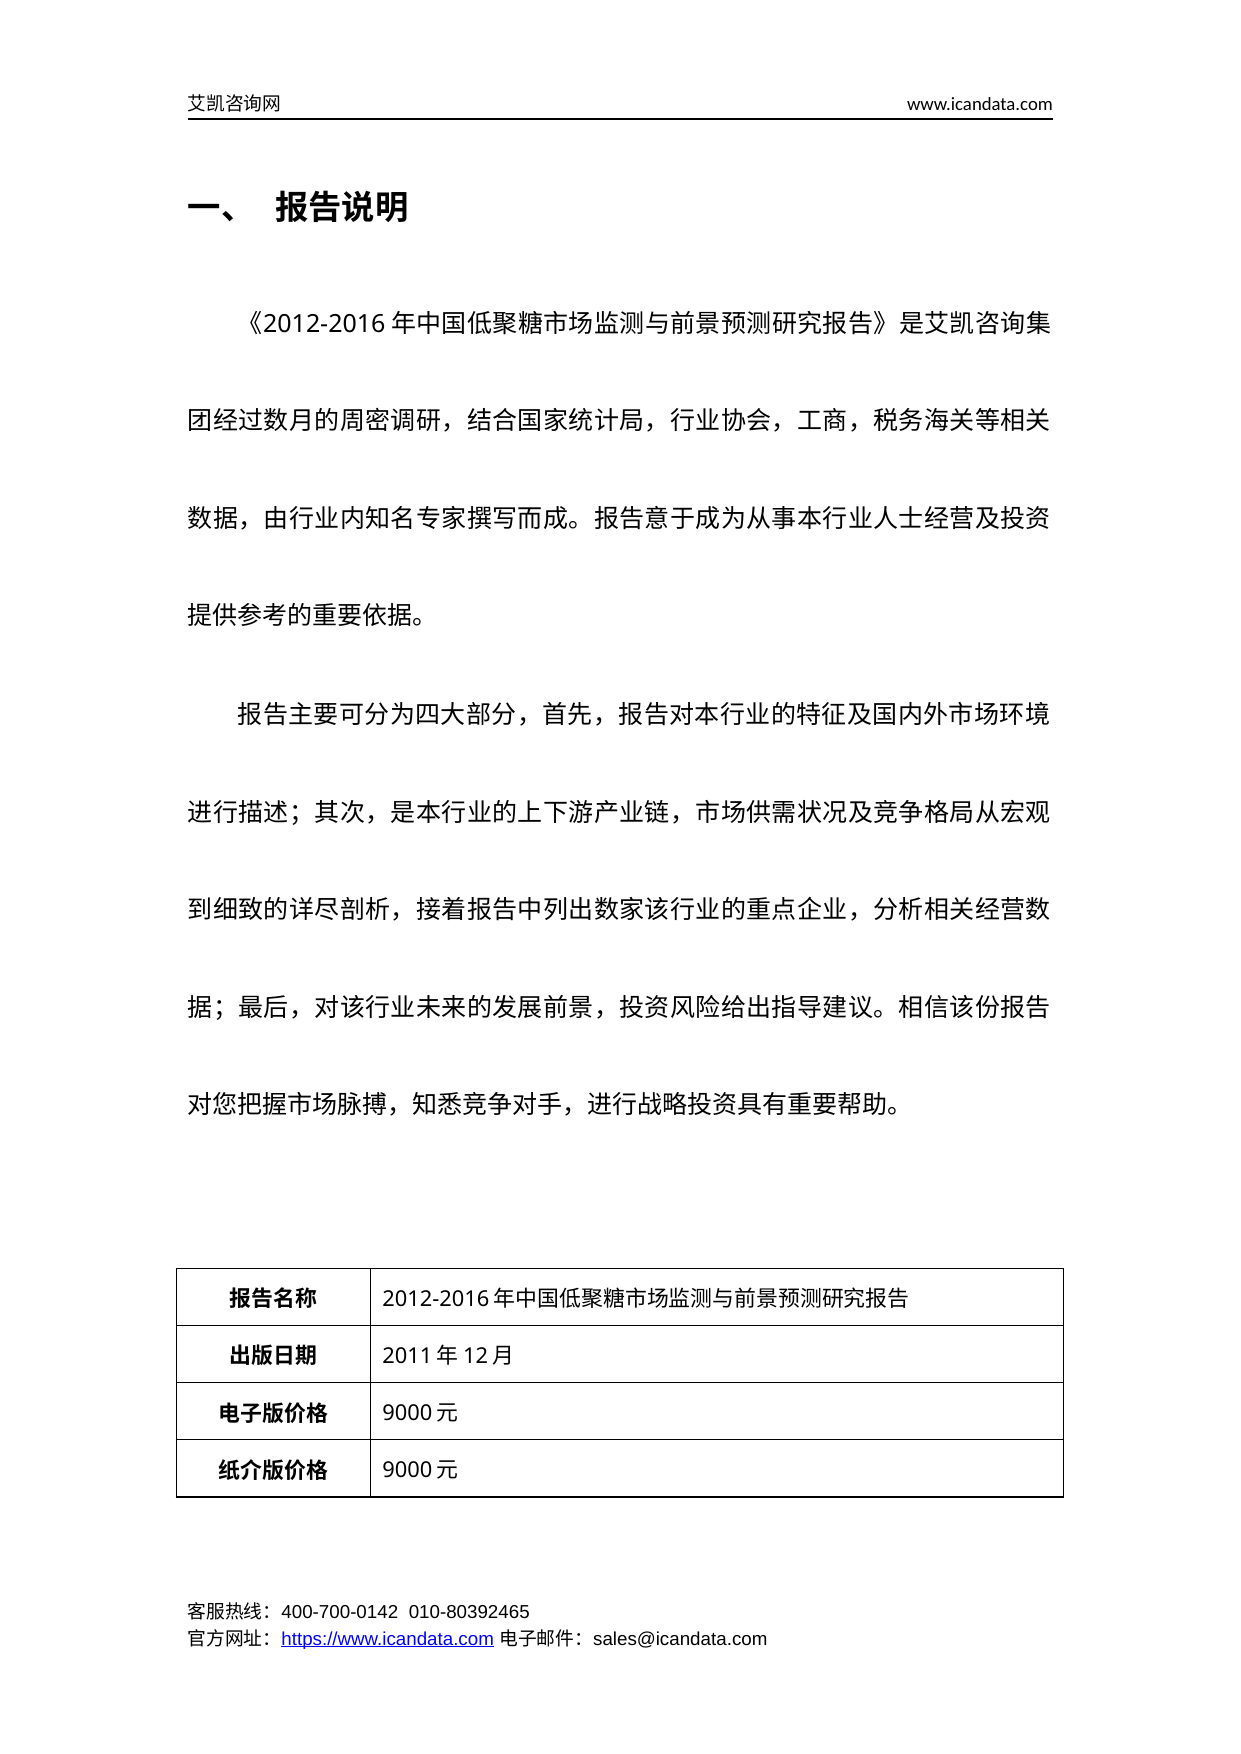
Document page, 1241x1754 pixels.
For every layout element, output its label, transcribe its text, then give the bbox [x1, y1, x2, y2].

text 报告主要可分为四大部分，首先，报告对本行业的特征及国内外市场环境进行描述；其次，是本行业的上下游产业链，市场供需状况及竞争格局从宏观到细致的详尽剖析，接着报告中列出数家该行业的重点企业，分析相关经营数据；最后，对该行业未来的发展前景，投资风险给出指导建议。相信该份报告对您把握市场脉搏，知悉竞争对手，进行战略投资具有重要帮助。 [187, 681, 1053, 1136]
table_header 报告名称 [177, 1269, 370, 1325]
subtitle 报告说明 [187, 172, 1053, 237]
table_cell 9000元 [371, 1383, 1063, 1439]
table_cell 2011年12月 [371, 1326, 1063, 1382]
table_header 2012-2016年中国低聚糖市场监测与前景预测研究报告 [371, 1269, 1063, 1325]
table_cell 纸介版价格 [177, 1440, 370, 1496]
text 《2012-2016年中国低聚糖市场监测与前景预测研究报告》是艾凯咨询集团经过数月的周密调研，结合国家统计局，行业协会，工商，税务海关等相关数据，由行业内知名专家撰写而成。报告意于成为从事本行业人士经营及投资提供参考的重要依据。 [187, 289, 1053, 646]
table_cell 9000元 [371, 1440, 1063, 1496]
table_cell 电子版价格 [177, 1383, 370, 1439]
table_cell 出版日期 [177, 1326, 370, 1382]
